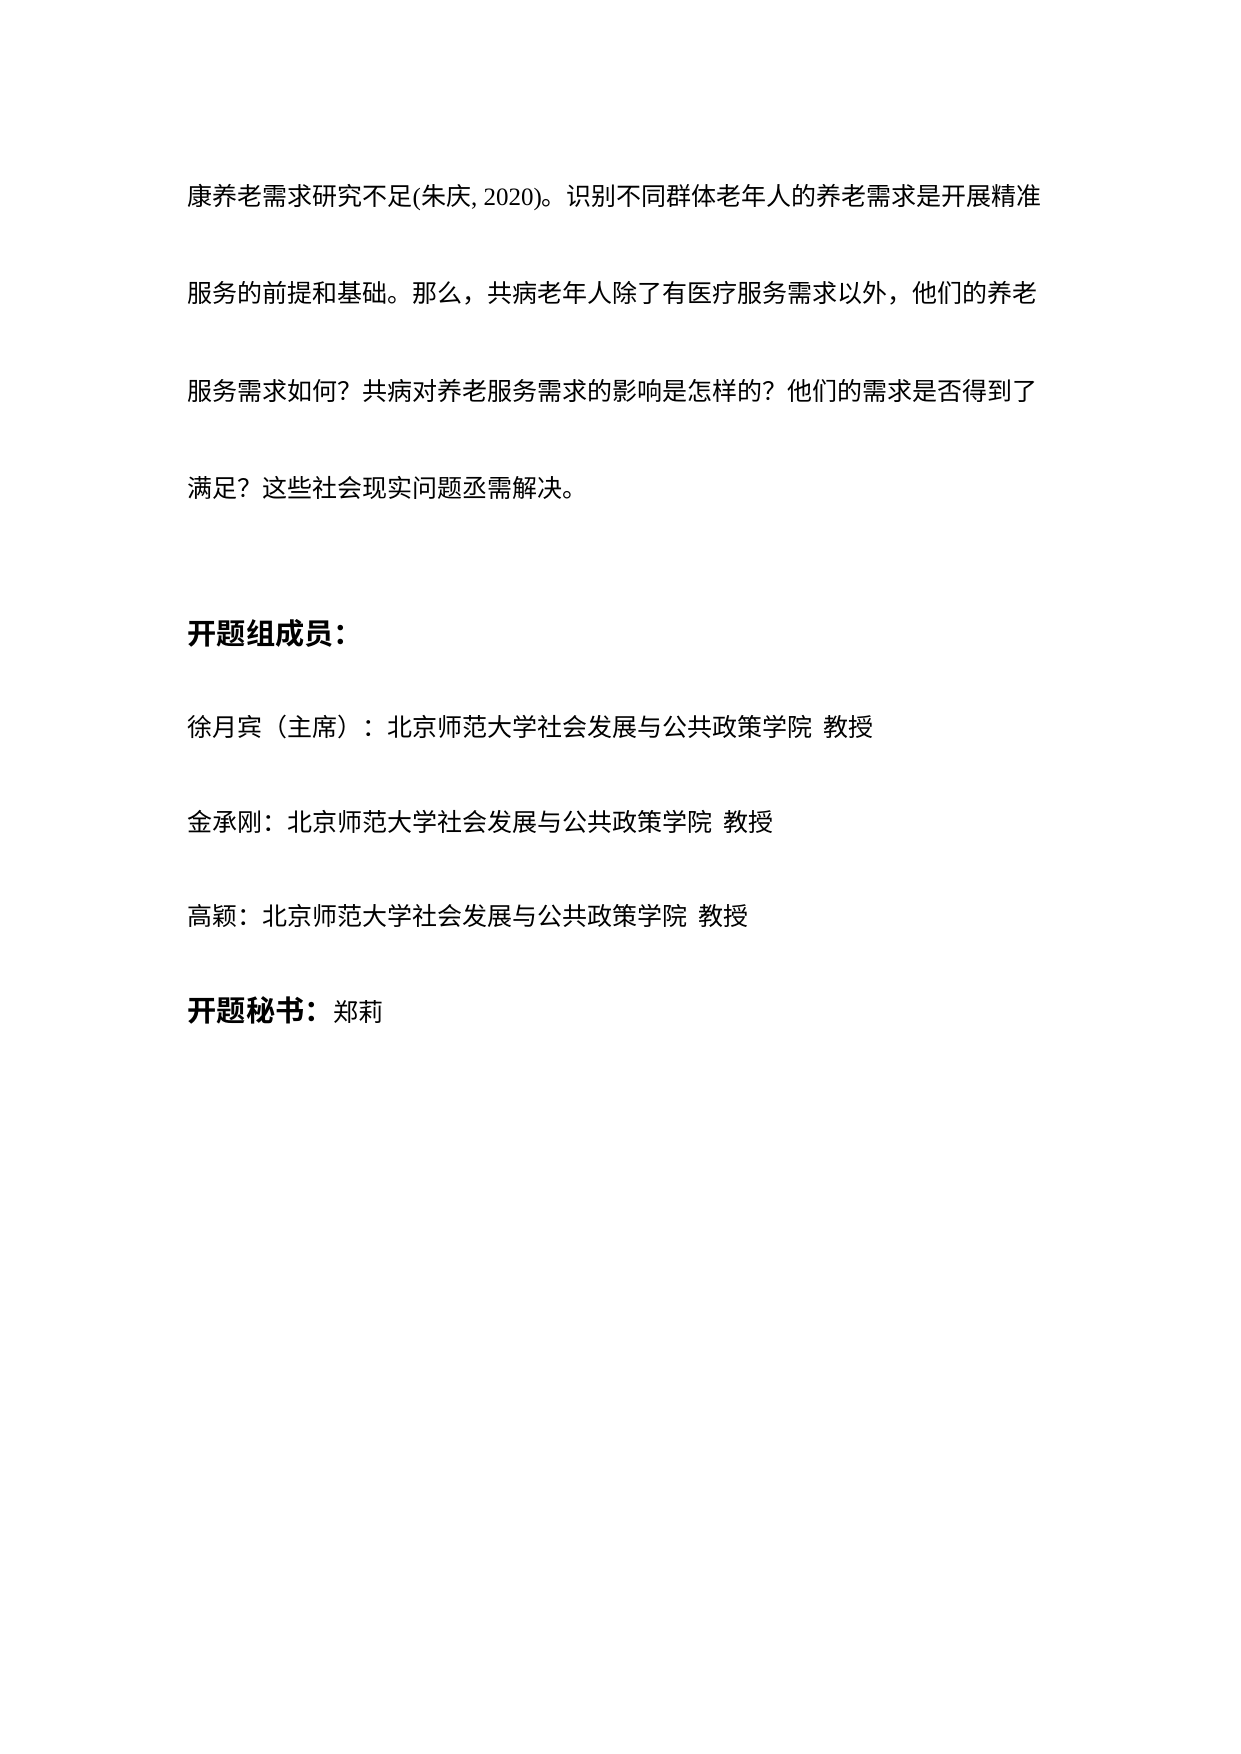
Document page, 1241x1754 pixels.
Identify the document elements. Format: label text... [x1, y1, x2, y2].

text 徐月宾（主席）：北京师范大学社会发展与公共政策学院 教授 [187, 693, 1053, 758]
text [187, 162, 1053, 519]
text 开题秘书：郑莉 [187, 976, 1053, 1041]
text 金承刚：北京师范大学社会发展与公共政策学院 教授 [187, 788, 1053, 853]
text 开题组成员： [187, 599, 1053, 664]
text 高颖：北京师范大学社会发展与公共政策学院 教授 [187, 882, 1053, 947]
